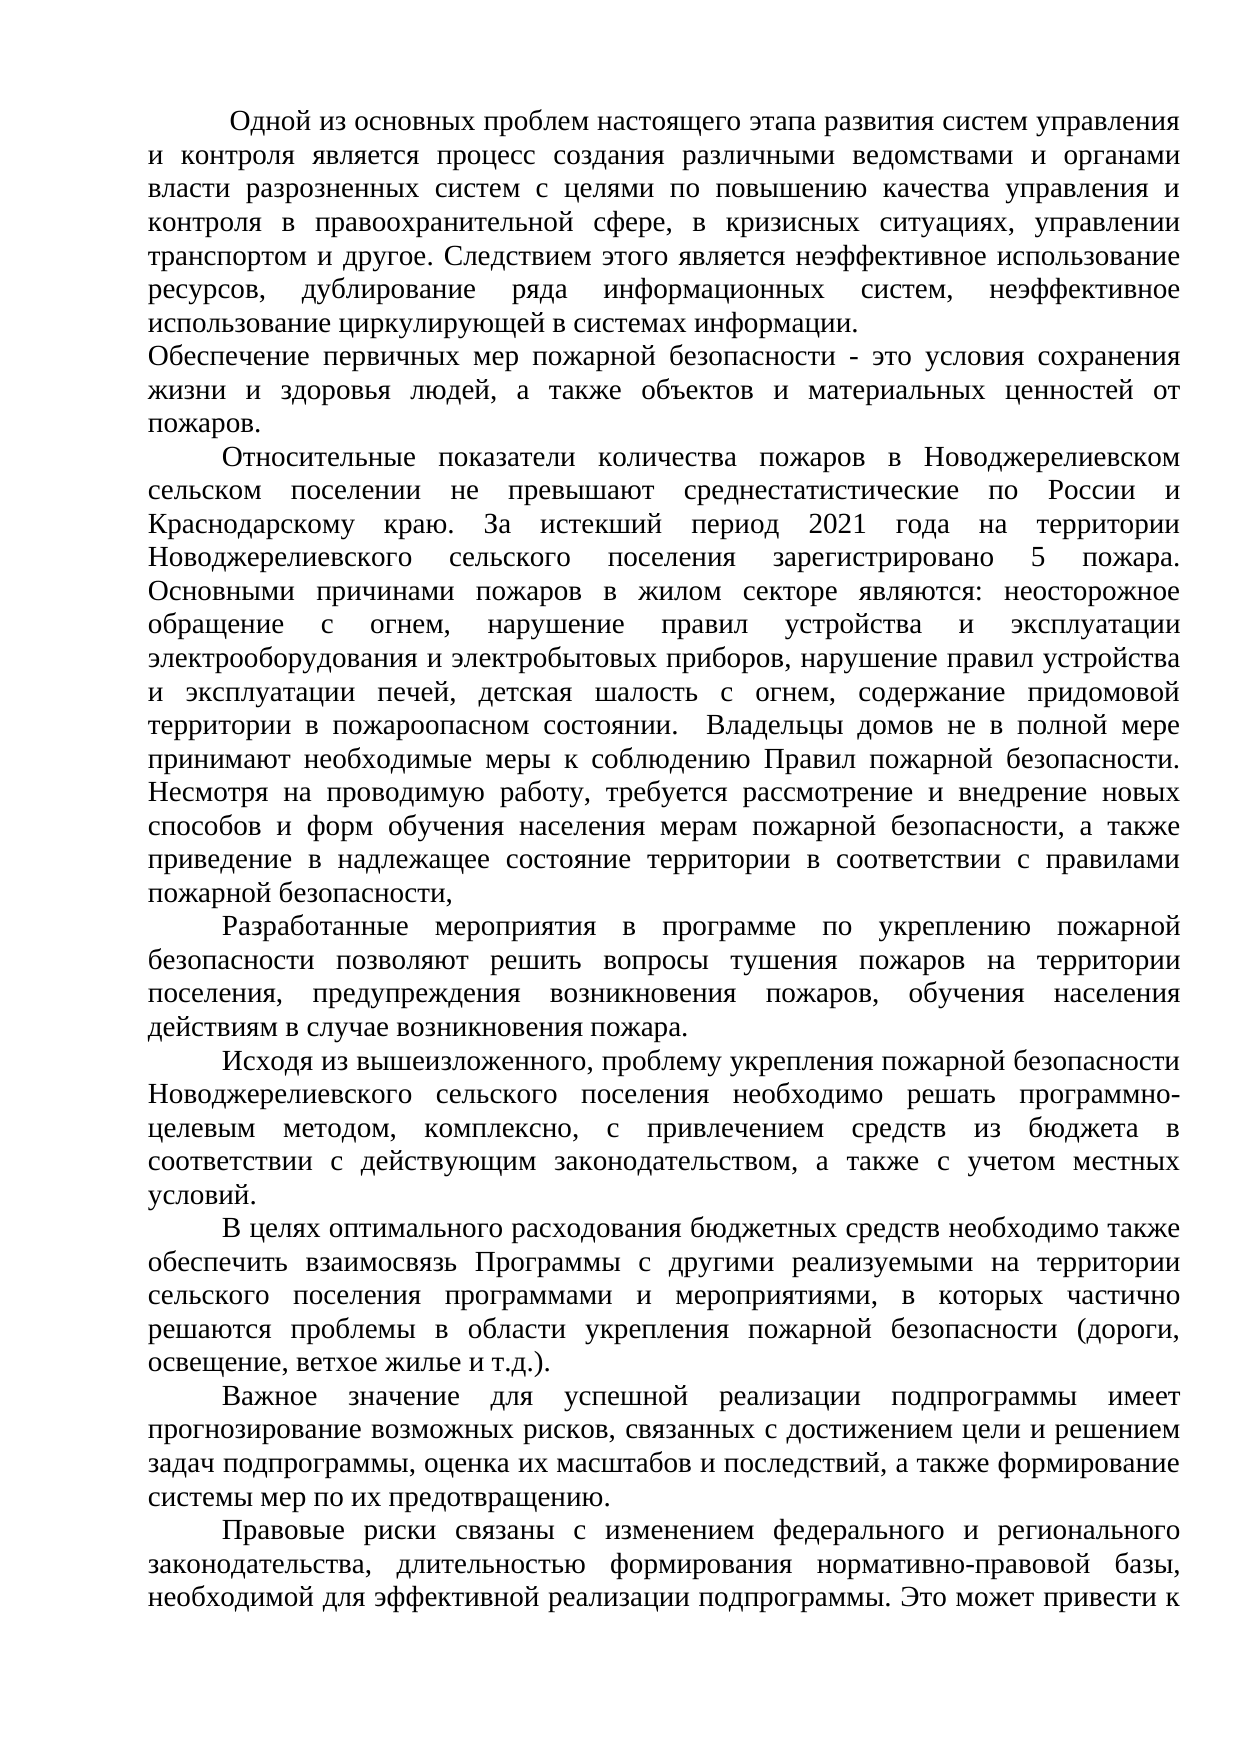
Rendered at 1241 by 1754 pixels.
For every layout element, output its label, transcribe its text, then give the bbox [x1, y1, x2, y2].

text Важное значение для успешной реализации подпрограммы имеет прогнозирование возможных рисков, связанных с достижением цели и решением задач подпрограммы, оценка их масштабов и последствий, а также формирование системы мер по их предотвращению. [148, 1378, 1181, 1512]
text Относительные показатели количества пожаров в Новоджерелиевском сельском поселении не превышают среднестатистические по России и Краснодарскому краю. За истекший период 2021 года на территории Новоджерелиевского сельского поселения зарегистрировано 5 пожара. Основными причинами пожаров в жилом секторе являются: неосторожное обращение с огнем, нарушение правил устройства и эксплуатации электрооборудования и электробытовых приборов, нарушение правил устройства и эксплуатации печей, детская шалость с огнем, содержание придомовой территории в пожароопасном состоянии. Владельцы домов не в полной мере принимают необходимые меры к соблюдению Правил пожарной безопасности. Несмотря на проводимую работу, требуется рассмотрение и внедрение новых способов и форм обучения населения мерам пожарной безопасности, а также приведение в надлежащее состояние территории в соответствии с правилами пожарной безопасности, [148, 439, 1181, 908]
text В целях оптимального расходования бюджетных средств необходимо также обеспечить взаимосвязь Программы с другими реализуемыми на территории сельского поселения программами и мероприятиями, в которых частично решаются проблемы в области укрепления пожарной безопасности (дороги, освещение, ветхое жилье и т.д.). [148, 1210, 1181, 1378]
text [148, 1512, 1181, 1613]
text Одной из основных проблем настоящего этапа развития систем управления и контроля является процесс создания различными ведомствами и органами власти разрозненных систем с целями по повышению качества управления и контроля в правоохранительной сфере, в кризисных ситуациях, управлении транспортом и другое. Следствием этого является неэффективное использование ресурсов, дублирование ряда информационных систем, неэффективное использование циркулирующей в системах информации. [148, 103, 1181, 338]
text Разработанные мероприятия в программе по укреплению пожарной безопасности позволяют решить вопросы тушения пожаров на территории поселения, предупреждения возникновения пожаров, обучения населения действиям в случае возникновения пожара. [148, 908, 1181, 1043]
text Обеспечение первичных мер пожарной безопасности - это условия сохранения жизни и здоровья людей, а также объектов и материальных ценностей от пожаров. [148, 338, 1181, 439]
text Исходя из вышеизложенного, проблему укрепления пожарной безопасности Новоджерелиевского сельского поселения необходимо решать программно-целевым методом, комплексно, с привлечением средств из бюджета в соответствии с действующим законодательством, а также с учетом местных условий. [148, 1043, 1181, 1210]
